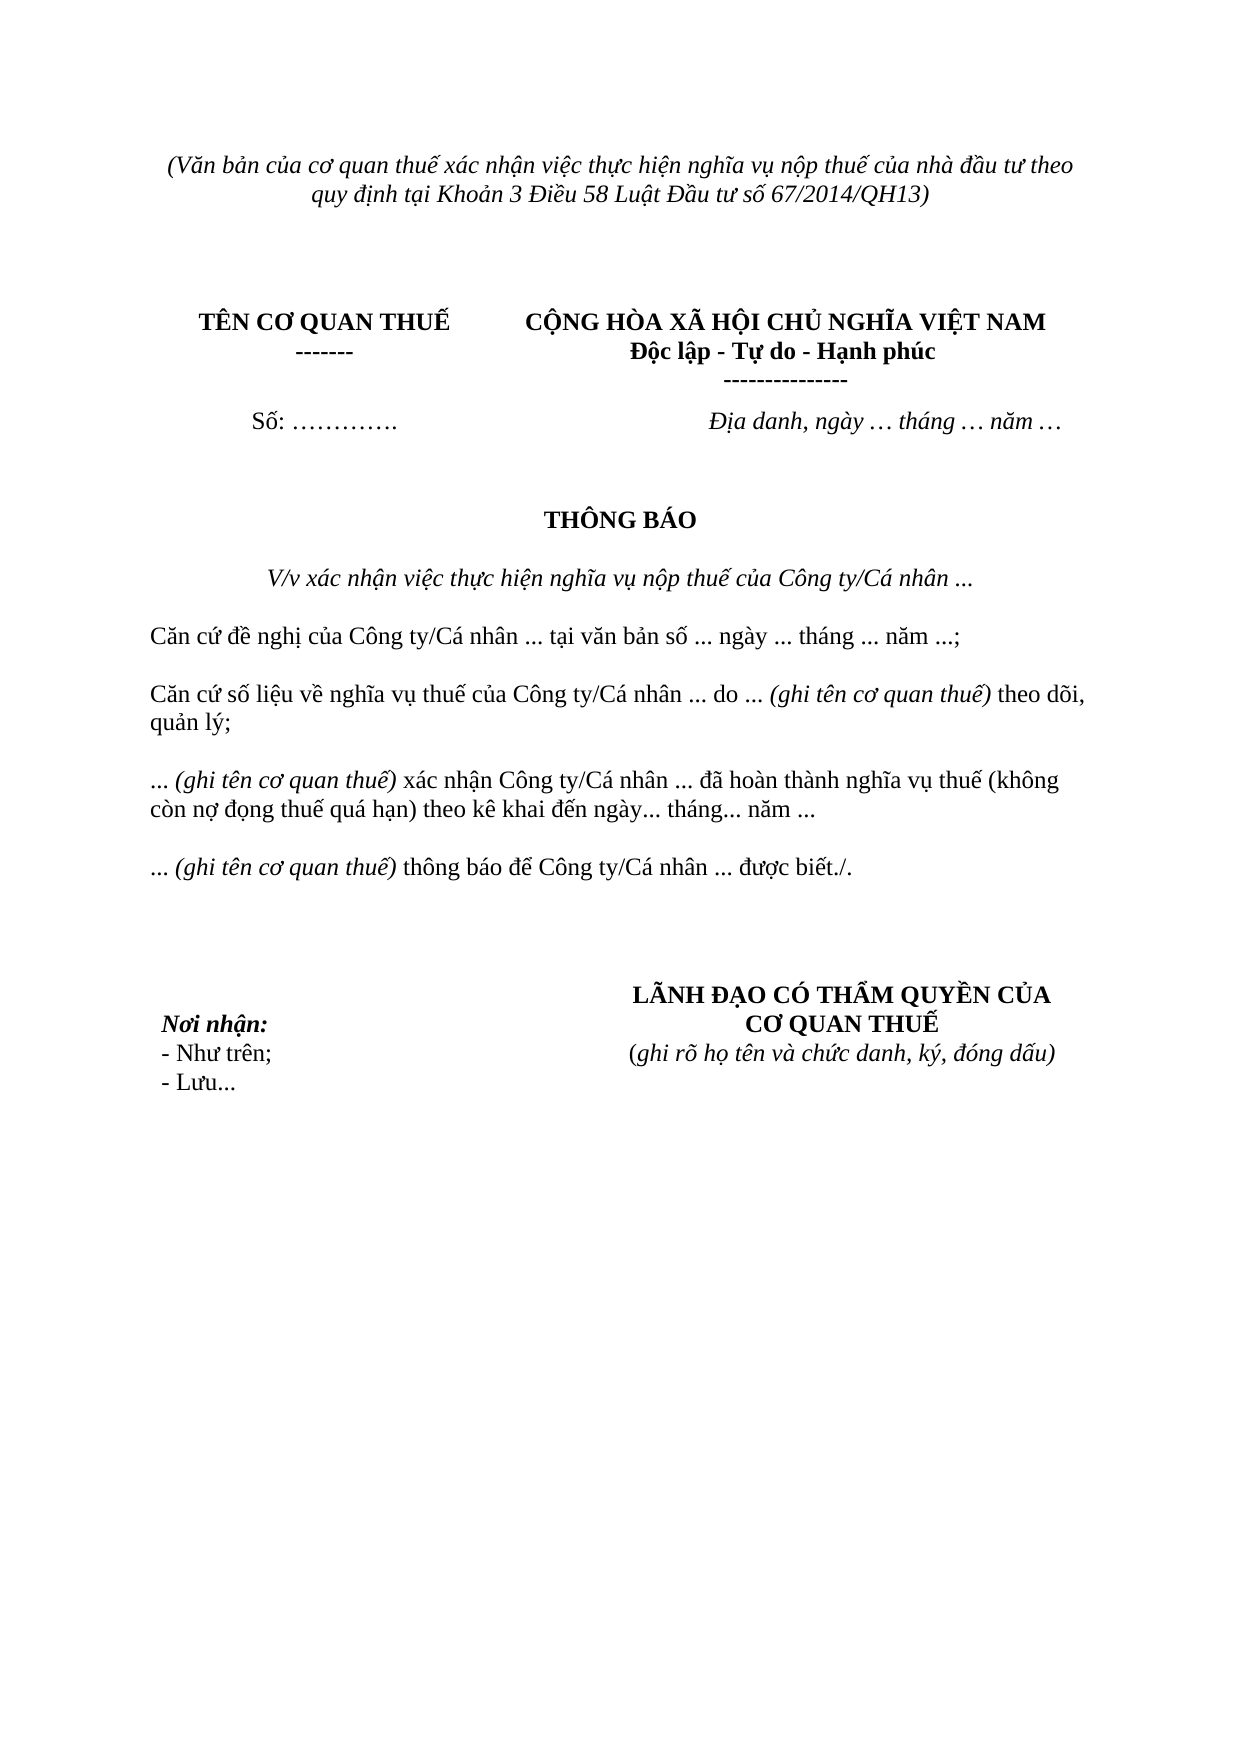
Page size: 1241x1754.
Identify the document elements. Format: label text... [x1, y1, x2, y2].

table_header CỘNG HÒA XÃ HỘI CHỦ NGHĨA VIỆT NAM Độc lập - Tự do - Hạnh phúc --------------- [499, 295, 1072, 393]
table_header TÊN CƠ QUAN THUẾ ------- [150, 295, 499, 393]
table_header LÃNH ĐẠO CÓ THẨM QUYỀN CỦA CƠ QUAN THUẾ (ghi rõ họ tên và chức danh, ký, đóng dấu) [611, 968, 1072, 1095]
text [150, 150, 1090, 207]
text Căn cứ đề nghị của Công ty/Cá nhân ... tại văn bản số ... ngày ... tháng ... năm ...; [150, 621, 1090, 649]
text Căn cứ số liệu về nghĩa vụ thuế của Công ty/Cá nhân ... do ... (ghi tên cơ quan thuế) theo dõi, quản lý; [150, 679, 1090, 736]
table_cell Địa danh, ngày … tháng … năm … [499, 393, 1072, 434]
table_cell Số: …………. [150, 393, 499, 434]
table_header Nơi nhận: - Như trên; - Lưu... [150, 968, 611, 1095]
text V/v xác nhận việc thực hiện nghĩa vụ nộp thuế của Công ty/Cá nhân ... [150, 563, 1090, 592]
text ... (ghi tên cơ quan thuế) thông báo để Công ty/Cá nhân ... được biết./. [150, 852, 1090, 881]
text ... (ghi tên cơ quan thuế) xác nhận Công ty/Cá nhân ... đã hoàn thành nghĩa vụ thuế (không còn nợ đọng thuế quá hạn) theo kê khai đến ngày... tháng... năm ... [150, 765, 1090, 823]
text THÔNG BÁO [150, 505, 1090, 534]
